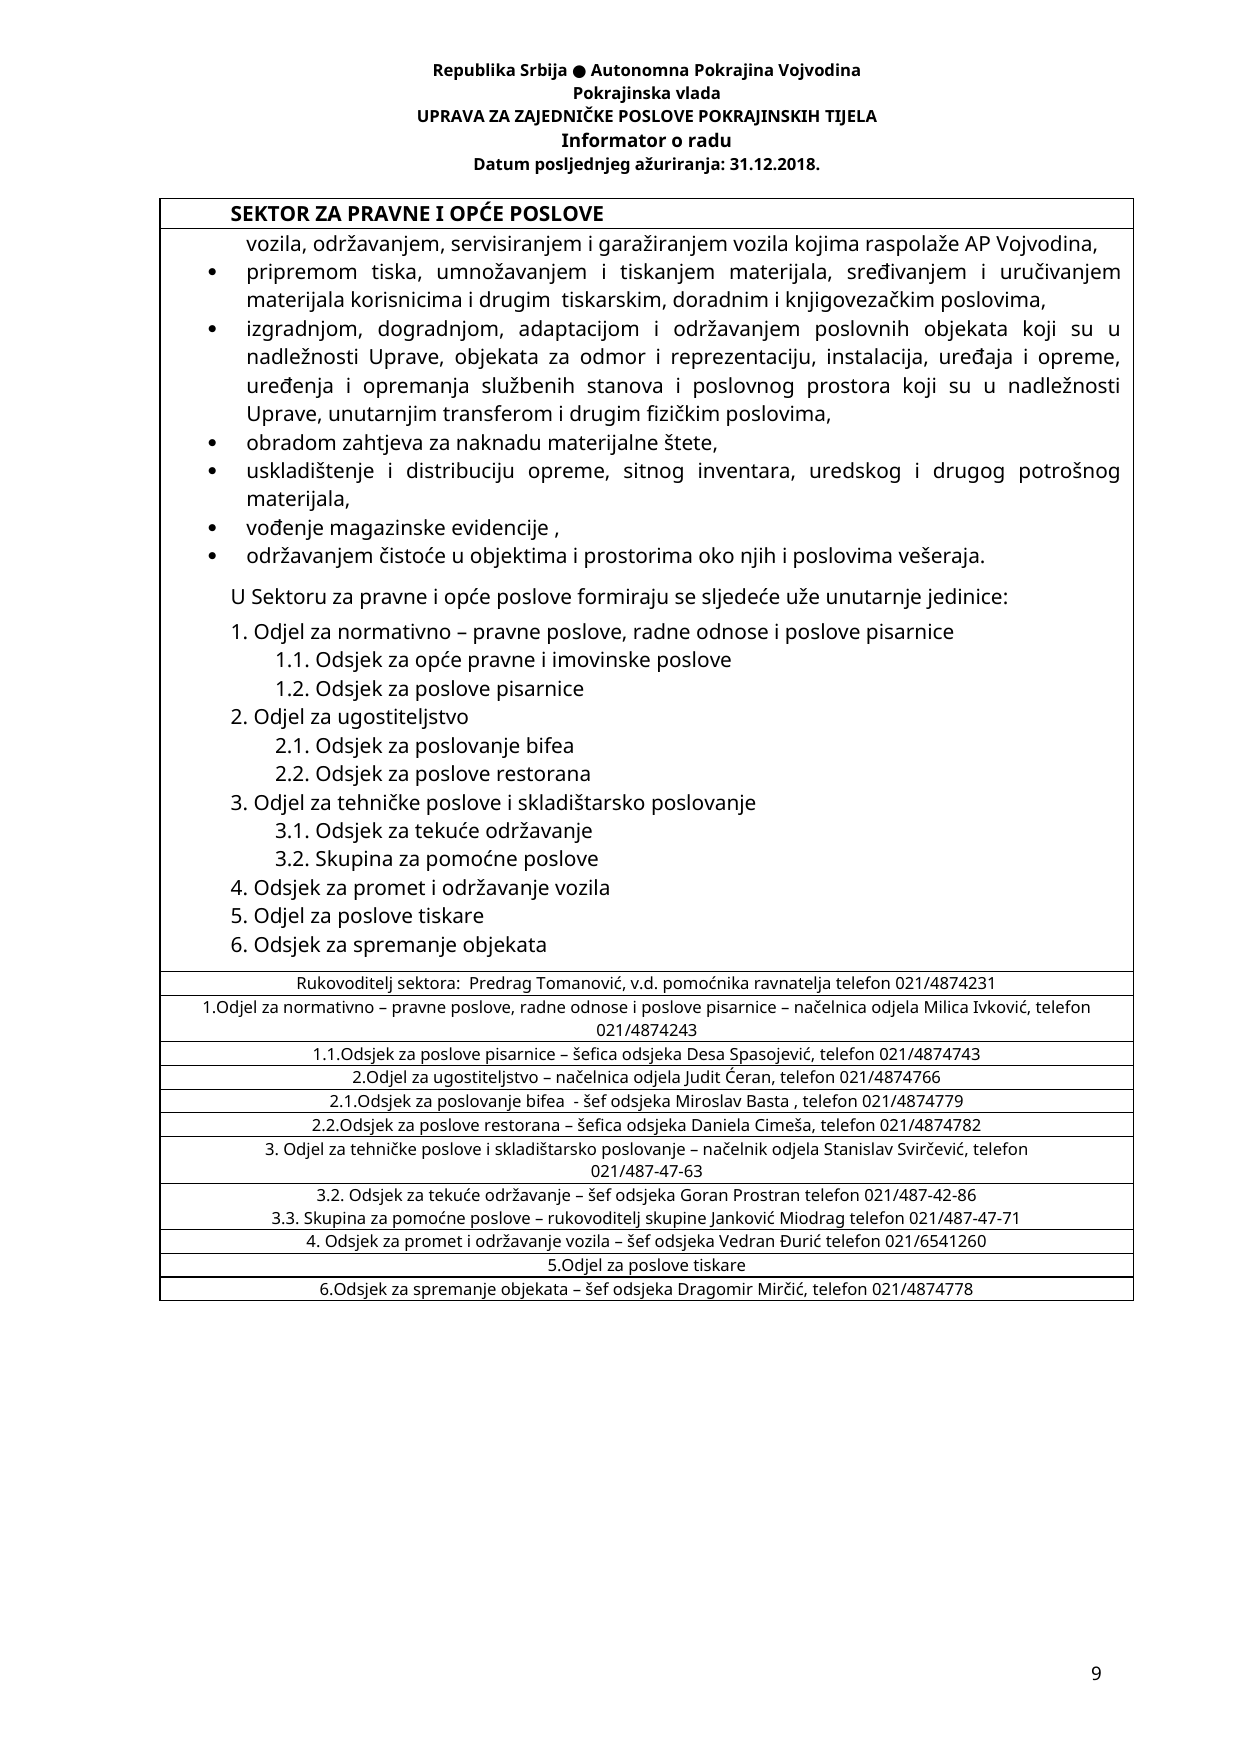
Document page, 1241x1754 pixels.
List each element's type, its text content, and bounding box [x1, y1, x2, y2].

table_cell 5.Odjel za poslove tiskare [161, 1254, 1133, 1276]
table_cell 2.2.Odsjek za poslove restorana – šefica odsjeka Daniela Cimeša, telefon 021/4874782 [161, 1113, 1133, 1136]
table_cell 1.Odjel za normativno – pravne poslove, radne odnose i poslove pisarnice – načelnica odjela Milica Ivković, telefon 021/4874243 [161, 996, 1133, 1041]
table_cell 1.1.Odsjek za poslove pisarnice – šefica odsjeka Desa Spasojević, telefon 021/4874743 [161, 1042, 1133, 1065]
table_cell 6.Odsjek za spremanje objekata – šef odsjeka Dragomir Mirčić, telefon 021/4874778 [161, 1278, 1133, 1300]
table_cell 2.1.Odsjek za poslovanje bifea - šef odsjeka Miroslav Basta , telefon 021/4874779 [161, 1090, 1133, 1112]
table_cell Rukovoditelj sektora: Predrag Tomanović, v.d. pomoćnika ravnatelja telefon 021/4874231 [161, 972, 1133, 994]
table_cell 3. Odjel za tehničke poslove i skladištarsko poslovanje – načelnik odjela Stanislav Svirčević, telefon 021/487-47-63 [161, 1137, 1133, 1182]
table_cell 2.Odjel za ugostiteljstvo – načelnica odjela Judit Ćeran, telefon 021/4874766 [161, 1066, 1133, 1088]
table_header SEKTOR ZA PRAVNE I OPĆE POSLOVE [161, 199, 1133, 228]
table_cell 3.2. Odsjek za tekuće održavanje – šef odsjeka Goran Prostran telefon 021/487-42-86 3.3. Skupina za pomoćne poslove – rukovoditelj skupine Janković Miodrag telefon 021/487-47-71 [161, 1184, 1133, 1229]
table_cell 4. Odsjek za promet i održavanje vozila – šef odsjeka Vedran Đurić telefon 021/6541260 [161, 1230, 1133, 1253]
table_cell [161, 229, 1133, 971]
